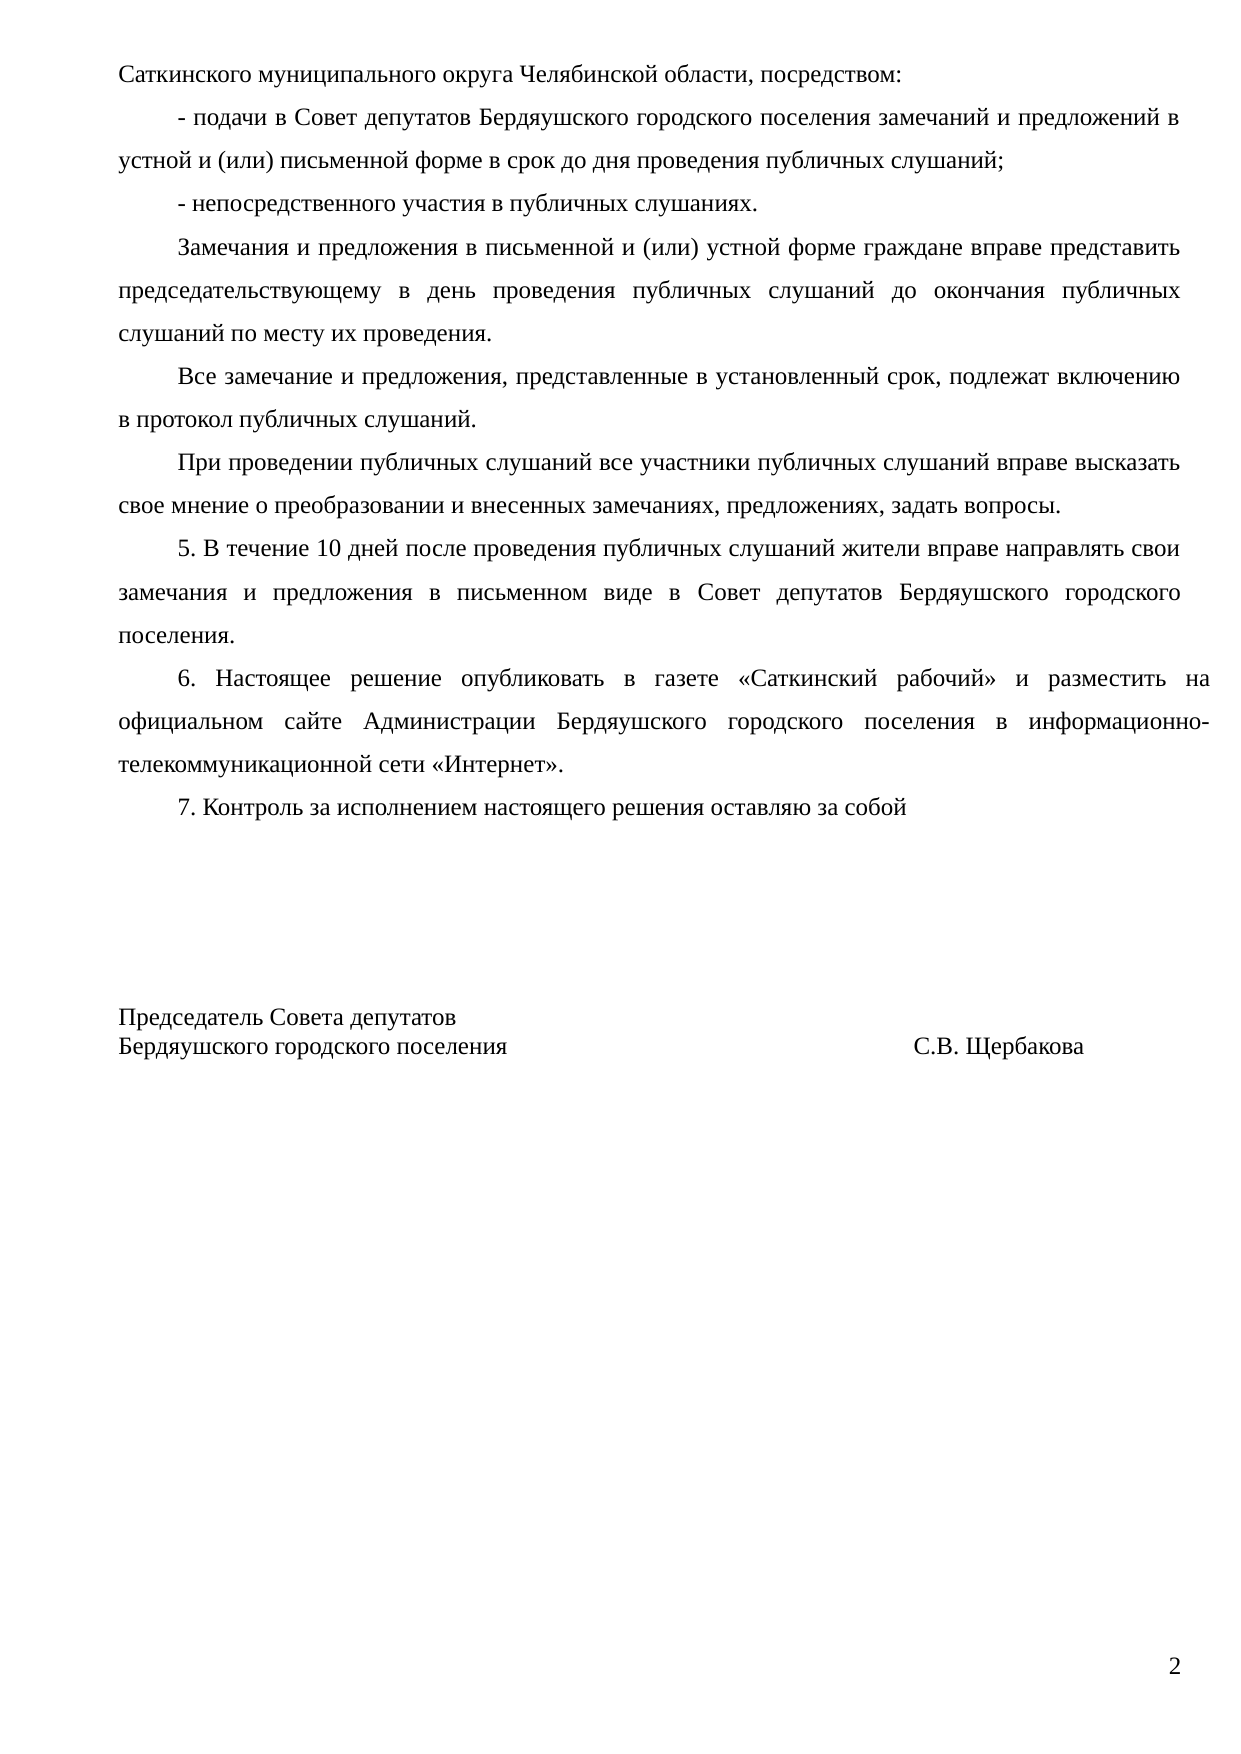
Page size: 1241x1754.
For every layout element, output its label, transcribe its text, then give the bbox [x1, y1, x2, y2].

text При проведении публичных слушаний все участники публичных слушаний вправе высказать свое мнение о преобразовании и внесенных замечаниях, предложениях, задать вопросы. [118, 447, 1181, 519]
text - непосредственного участия в публичных слушаниях. [118, 188, 1181, 217]
text - подачи в Совет депутатов Бердяушского городского поселения замечаний и предложений в устной и (или) письменной форме в срок до дня проведения публичных слушаний; [118, 102, 1181, 174]
text Замечания и предложения в письменной и (или) устной форме граждане вправе представить председательствующему в день проведения публичных слушаний до окончания публичных слушаний по месту их проведения. [118, 232, 1181, 347]
text 7. Контроль за исполнением настоящего решения оставляю за собой [118, 792, 1181, 821]
text 5. В течение 10 дней после проведения публичных слушаний жители вправе направлять свои замечания и предложения в письменном виде в Совет депутатов Бердяушского городского поселения. [118, 533, 1181, 648]
text Бердяушского городского поселения С.В. Щербакова [118, 1031, 1181, 1059]
text 6. Настоящее решение опубликовать в газете «Саткинский рабочий» и разместить на официальном сайте Администрации Бердяушского городского поселения в информационно-телекоммуникационной сети «Интернет». [118, 663, 1211, 778]
text Все замечание и предложения, представленные в установленный срок, подлежат включению в протокол публичных слушаний. [118, 361, 1181, 433]
text Председатель Совета депутатов [118, 1002, 1181, 1031]
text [118, 59, 1181, 88]
